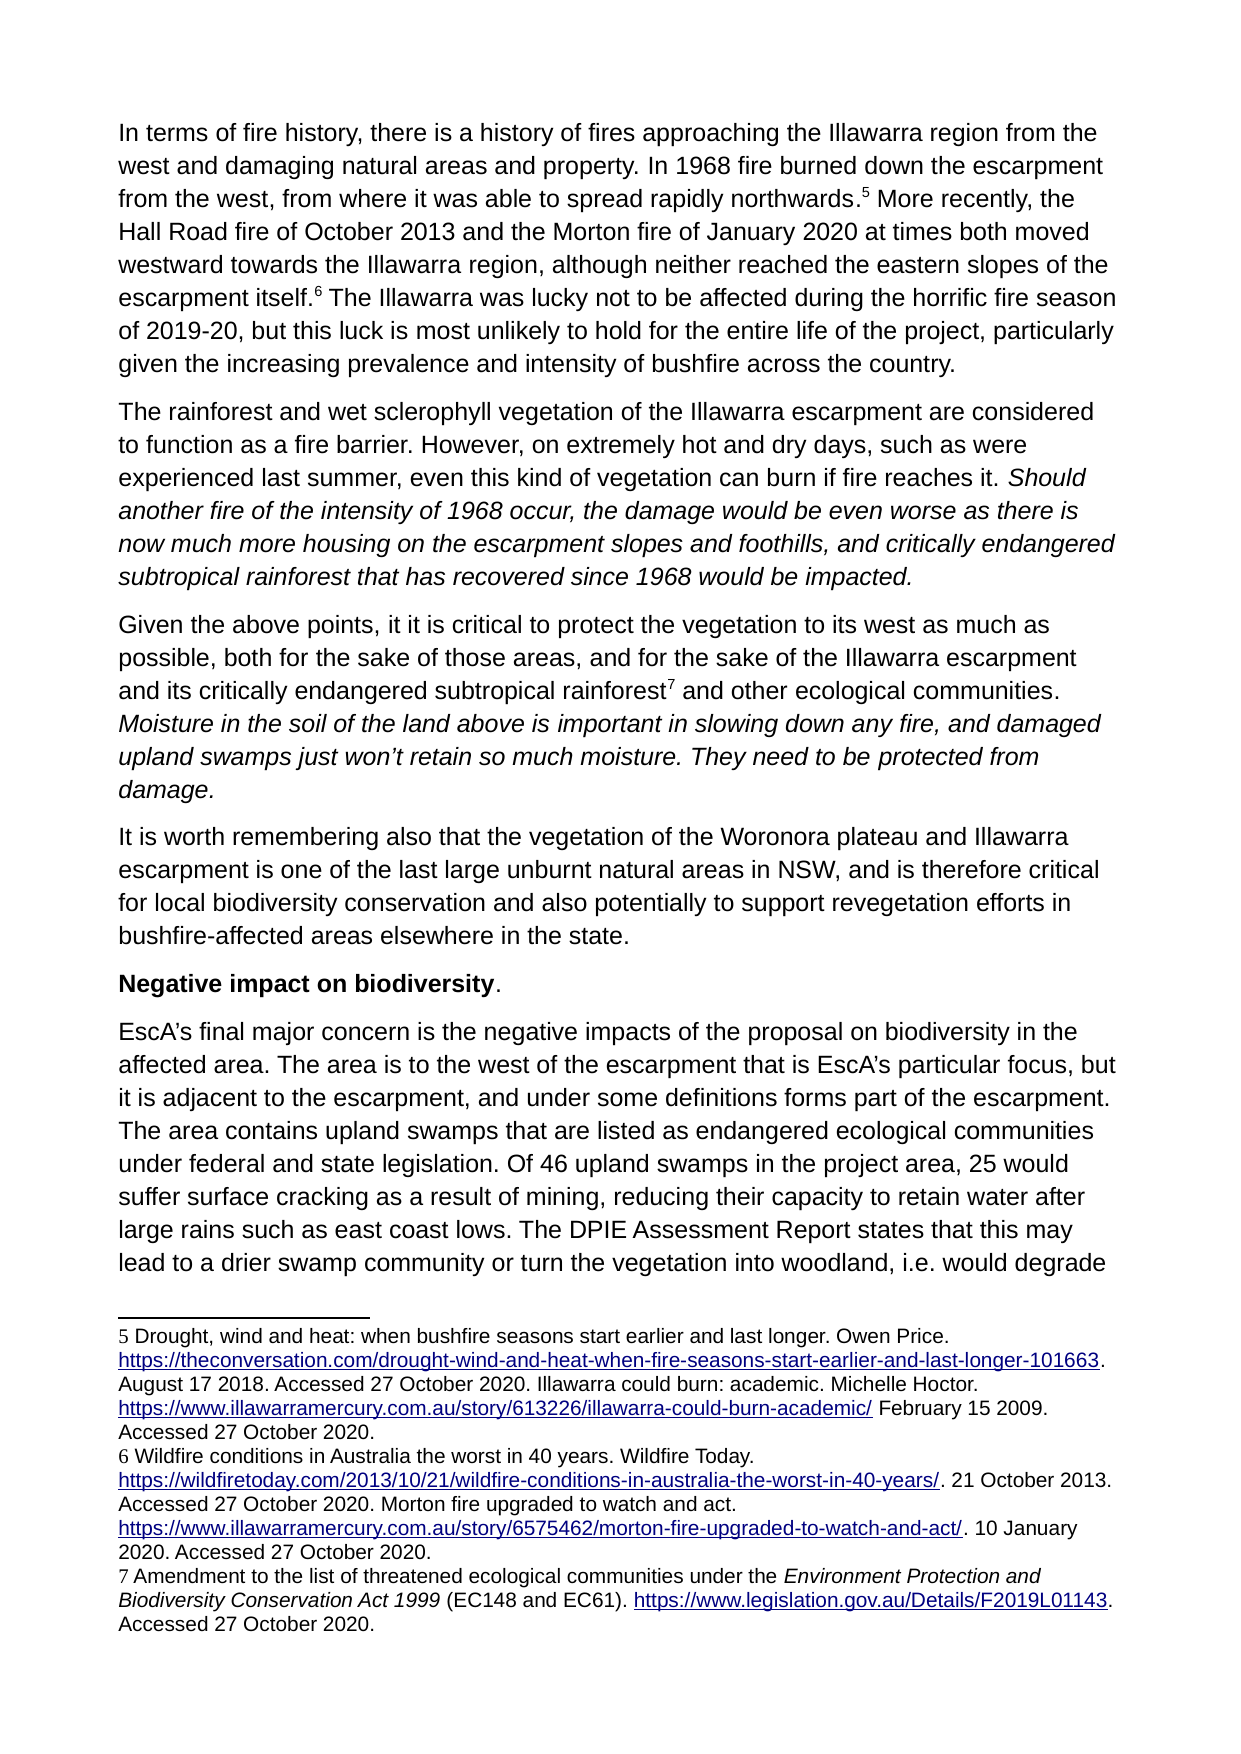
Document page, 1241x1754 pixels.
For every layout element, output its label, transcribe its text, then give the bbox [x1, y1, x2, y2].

text Given the above points, it it is critical to protect the vegetation to its west as much as possible, both for the sake of those areas, and for the sake of the Illawarra escarpment and its critically endangered subtropical rainforest and other ecological communities. Moisture in the soil of the land above is important in slowing down any fire, and damaged upland swamps just won’t retain so much moisture. They need to be protected from damage. [118, 609, 1122, 803]
text It is worth remembering also that the vegetation of the Woronora plateau and Illawarra escarpment is one of the last large unburnt natural areas in NSW, and is therefore critical for local biodiversity conservation and also potentially to support revegetation efforts in bushfire-affected areas elsewhere in the state. [118, 822, 1122, 950]
text Negative impact on biodiversity. [118, 969, 1122, 998]
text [118, 1017, 1122, 1276]
text In terms of fire history, there is a history of fires approaching the Illawarra region from the west and damaging natural areas and property. In 1968 fire burned down the escarpment from the west, from where it was able to spread rapidly northwards. More recently, the Hall Road fire of October 2013 and the Morton fire of January 2020 at times both moved westward towards the Illawarra region, although neither reached the eastern slopes of the escarpment itself. The Illawarra was lucky not to be affected during the horrific fire season of 2019-20, but this luck is most unlikely to hold for the entire life of the project, particularly given the increasing prevalence and intensity of bushfire across the country. [118, 118, 1122, 378]
text The rainforest and wet sclerophyll vegetation of the Illawarra escarpment are considered to function as a fire barrier. However, on extremely hot and dry days, such as were experienced last summer, even this kind of vegetation can burn if fire reaches it. Should another fire of the intensity of 1968 occur, the damage would be even worse as there is now much more housing on the escarpment slopes and foothills, and critically endangered subtropical rainforest that has recovered since 1968 would be impacted. [118, 397, 1122, 591]
